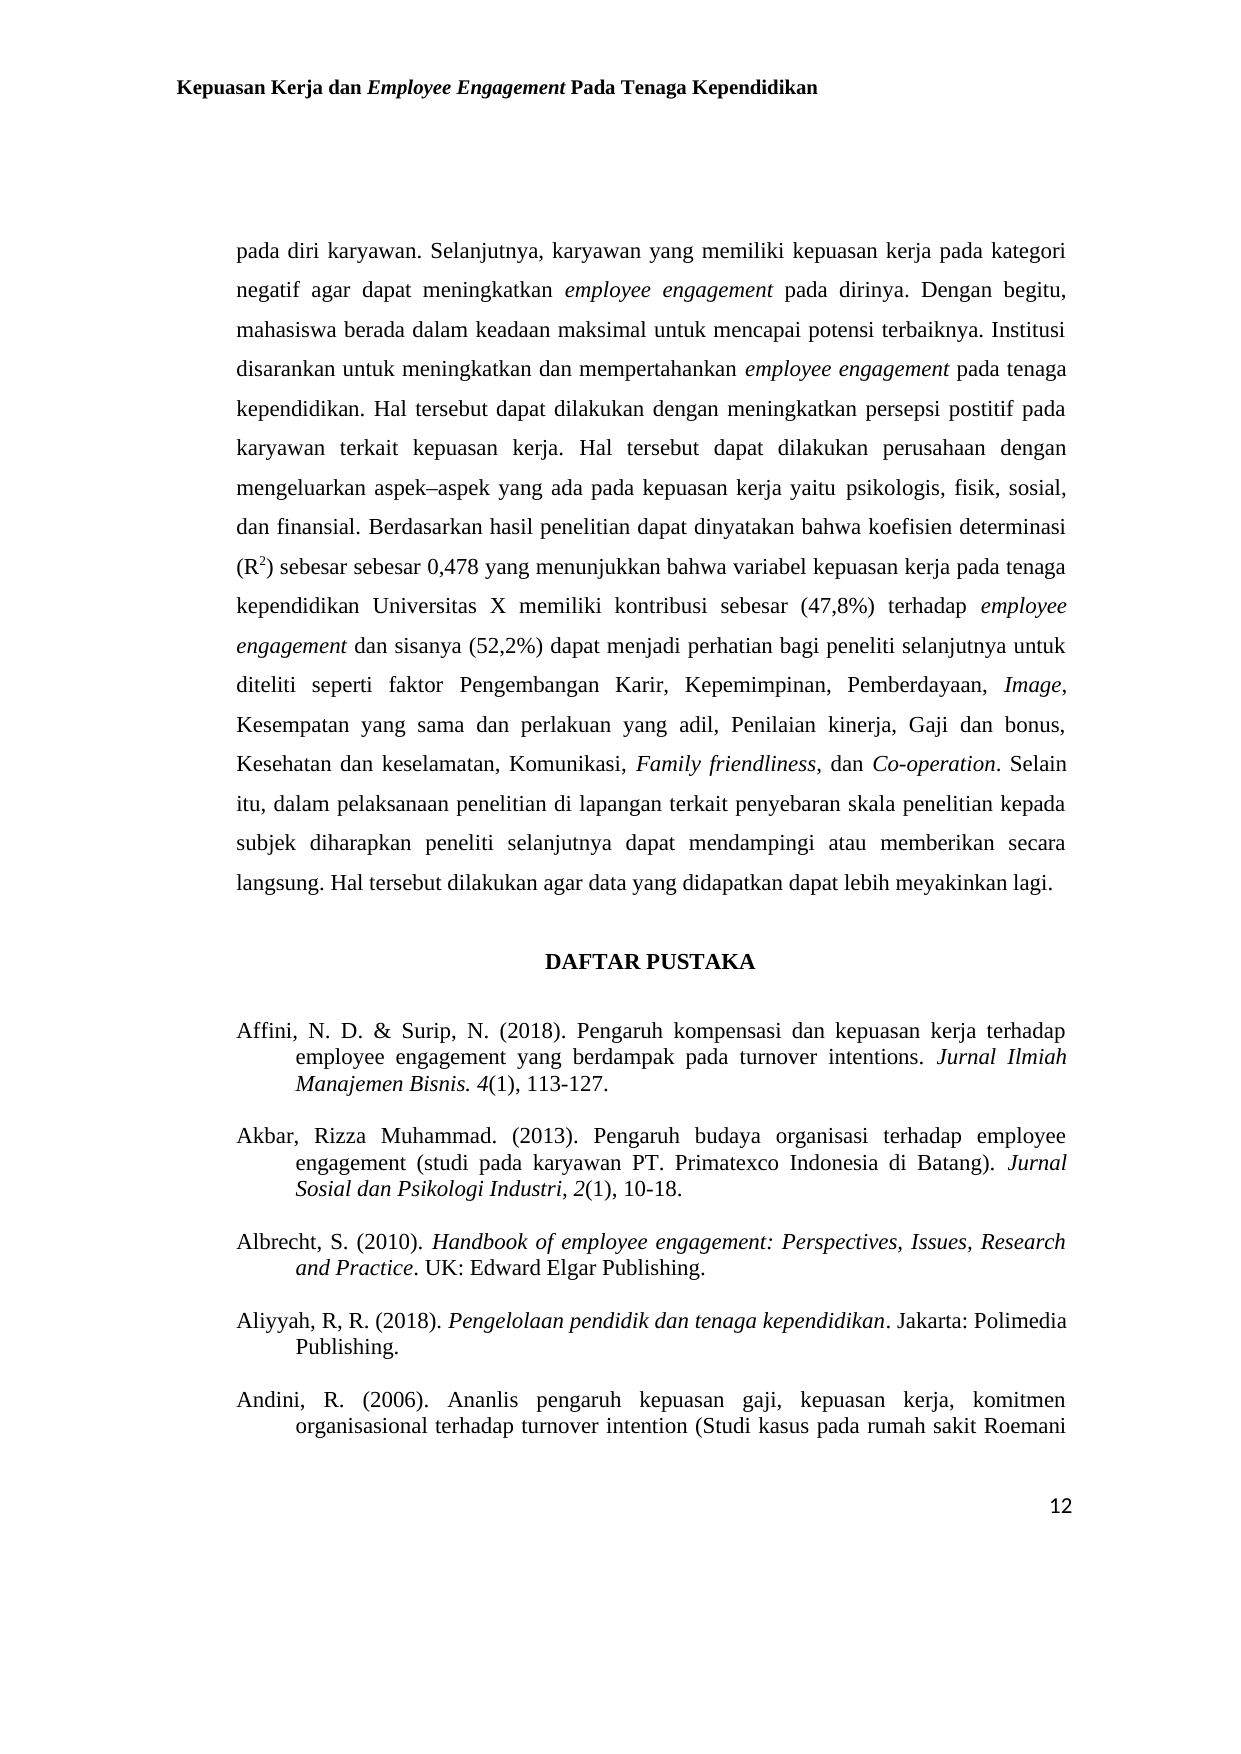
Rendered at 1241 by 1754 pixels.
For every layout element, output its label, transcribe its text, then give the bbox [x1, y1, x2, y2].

text Affini, N. D. & Surip, N. (2018). Pengaruh kompensasi dan kepuasan kerja terhadap employee engagement yang berdampak pada turnover intentions. Jurnal Ilmiah Manajemen Bisnis. 4(1), 113-127. [236, 1017, 1067, 1096]
text Albrecht, S. (2010). Handbook of employee engagement: Perspectives, Issues, Research and Practice. UK: Edward Elgar Publishing. [236, 1228, 1067, 1280]
subtitle DAFTAR PUSTAKA [287, 948, 1013, 974]
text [236, 237, 1067, 895]
text Akbar, Rizza Muhammad. (2013). Pengaruh budaya organisasi terhadap employee engagement (studi pada karyawan PT. Primatexco Indonesia di Batang). Jurnal Sosial dan Psikologi Industri, 2(1), 10-18. [236, 1122, 1067, 1201]
text Aliyyah, R, R. (2018). Pengelolaan pendidik dan tenaga kependidikan. Jakarta: Polimedia Publishing. [236, 1307, 1067, 1359]
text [236, 1386, 1067, 1438]
